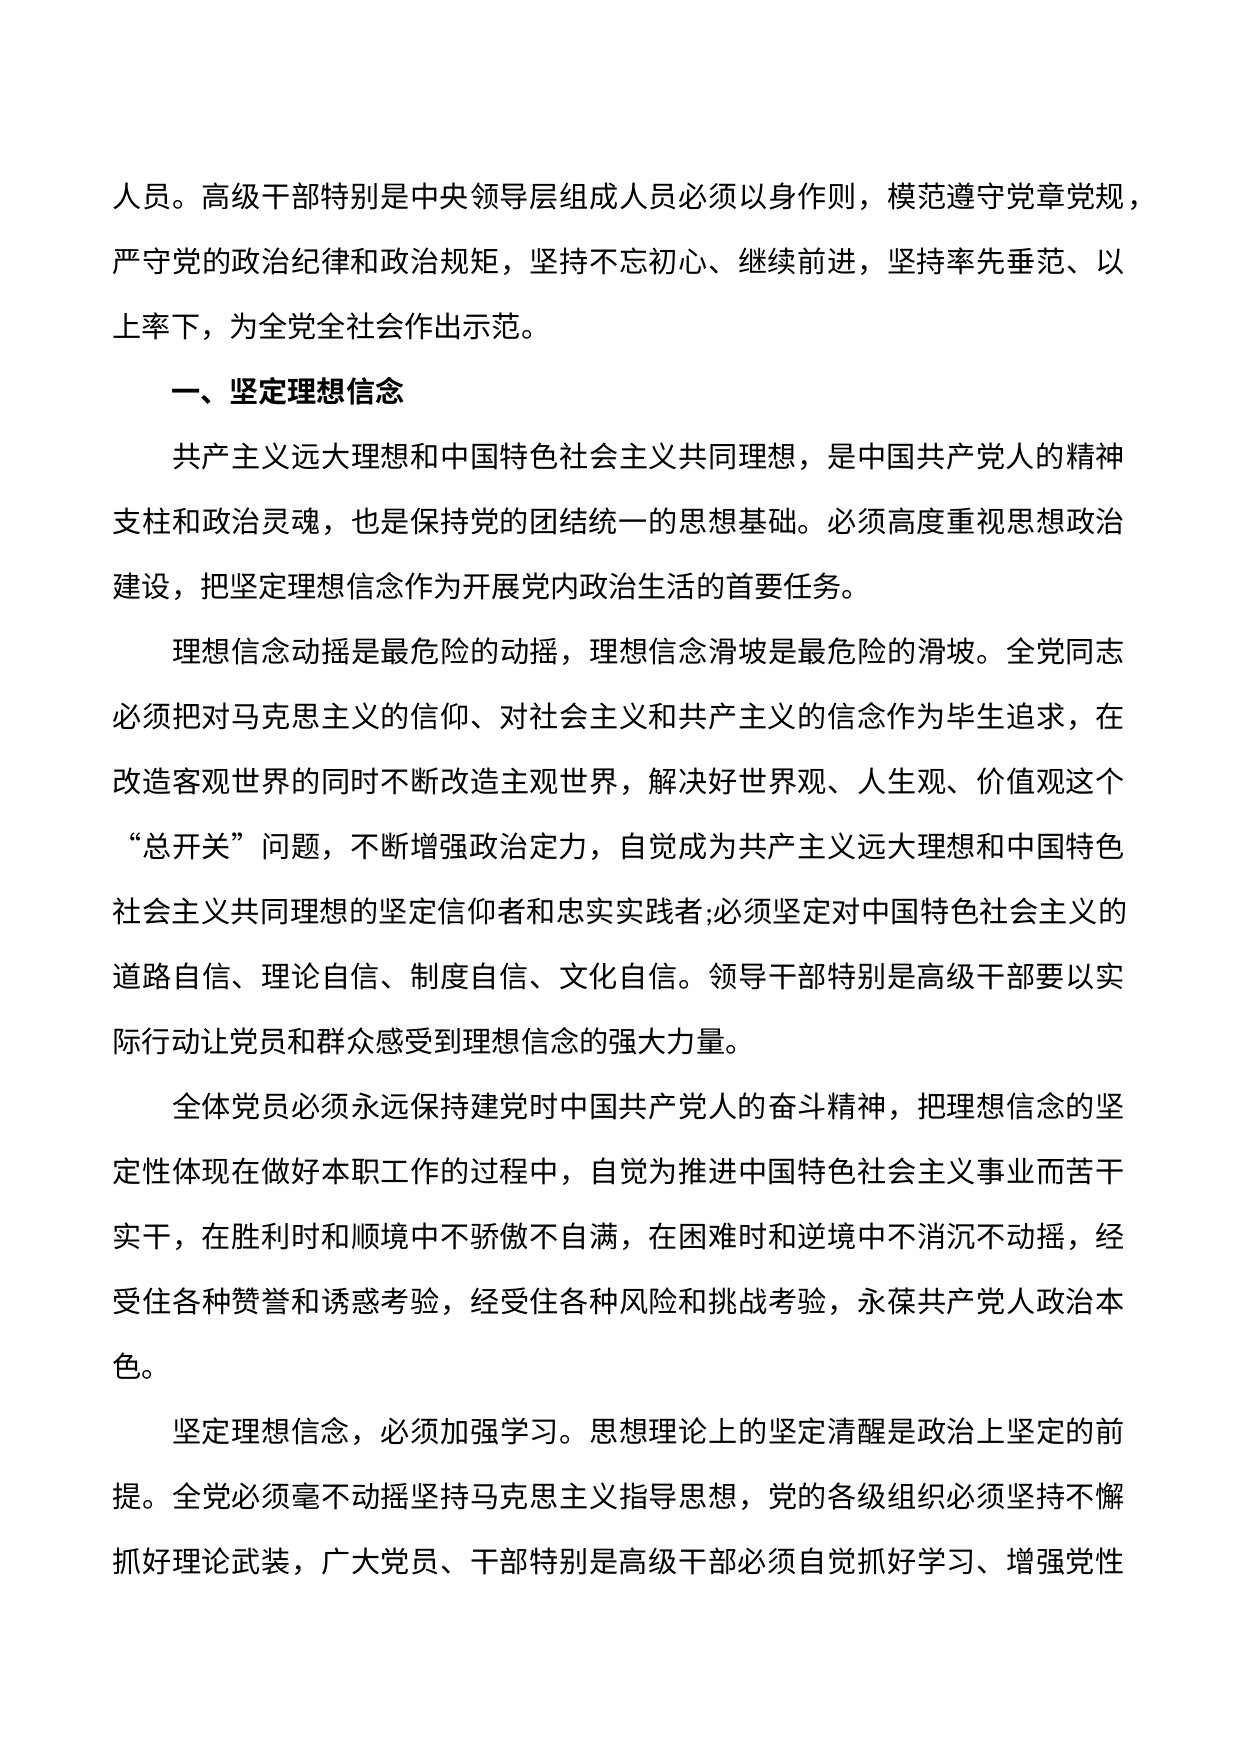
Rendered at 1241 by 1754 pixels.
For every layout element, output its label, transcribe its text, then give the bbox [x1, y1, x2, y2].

text 全体党员必须永远保持建党时中国共产党人的奋斗精神，把理想信念的坚定性体现在做好本职工作的过程中，自觉为推进中国特色社会主义事业而苦干实干，在胜利时和顺境中不骄傲不自满，在困难时和逆境中不消沉不动摇，经受住各种赞誉和诱惑考验，经受住各种风险和挑战考验，永葆共产党人政治本色。 [112, 1072, 1128, 1397]
text 理想信念动摇是最危险的动摇，理想信念滑坡是最危险的滑坡。全党同志必须把对马克思主义的信仰、对社会主义和共产主义的信念作为毕生追求，在改造客观世界的同时不断改造主观世界，解决好世界观、人生观、价值观这个“总开关”问题，不断增强政治定力，自觉成为共产主义远大理想和中国特色社会主义共同理想的坚定信仰者和忠实实践者;必须坚定对中国特色社会主义的道路自信、理论自信、制度自信、文化自信。领导干部特别是高级干部要以实际行动让党员和群众感受到理想信念的强大力量。 [112, 617, 1128, 1072]
text 共产主义远大理想和中国特色社会主义共同理想，是中国共产党人的精神支柱和政治灵魂，也是保持党的团结统一的思想基础。必须高度重视思想政治建设，把坚定理想信念作为开展党内政治生活的首要任务。 [112, 422, 1128, 617]
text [112, 1397, 1128, 1592]
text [112, 162, 1128, 357]
text 一、坚定理想信念 [112, 357, 1128, 422]
